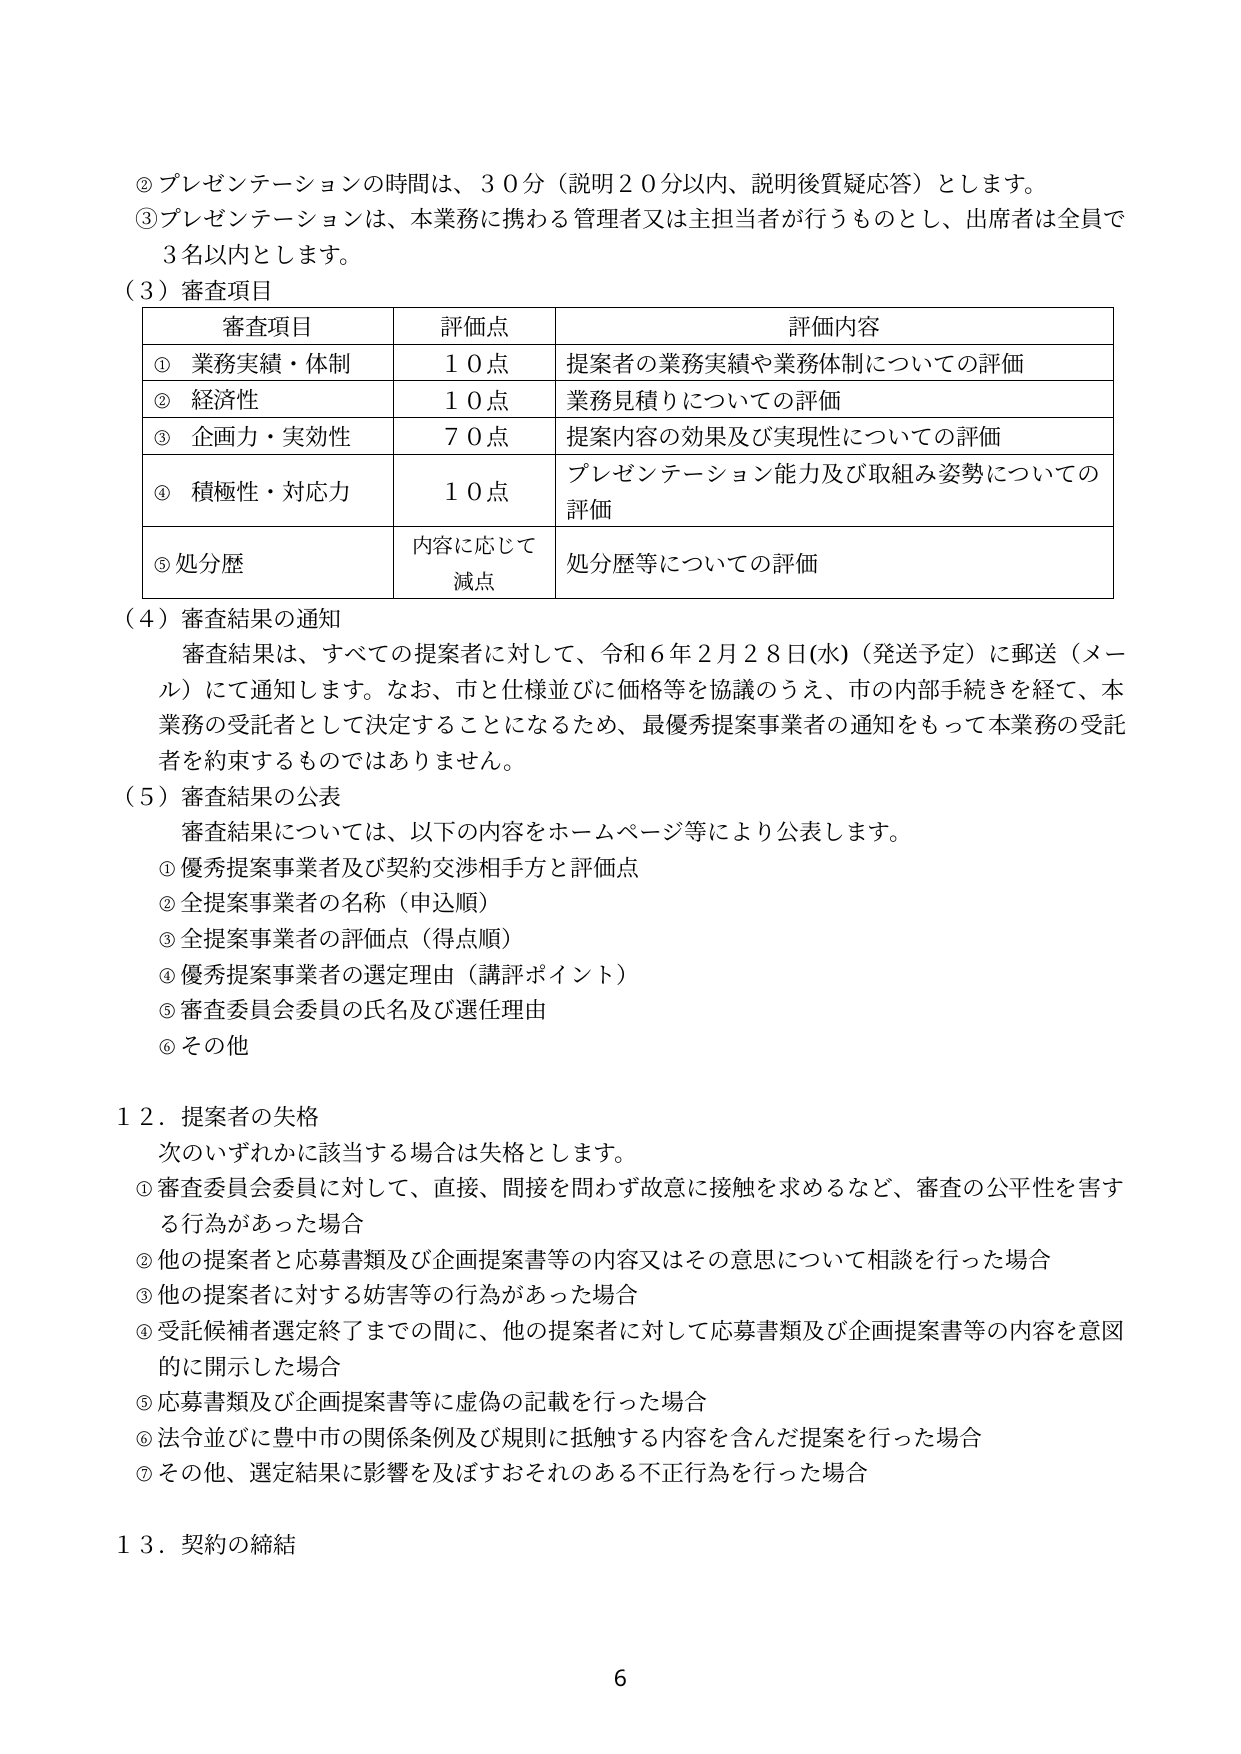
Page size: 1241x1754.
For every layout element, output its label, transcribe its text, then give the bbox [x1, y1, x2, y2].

text ②全提案事業者の名称（申込順） [158, 884, 1128, 920]
text １２．提案者の失格 [112, 1098, 1128, 1134]
table_cell 提案者の業務実績や業務体制についての評価 [556, 345, 1113, 380]
table_cell 内容に応じて減点 [394, 527, 555, 598]
table_cell 経済性 [143, 381, 393, 417]
text ④受託候補者選定終了までの間に、他の提案者に対して応募書類及び企画提案書等の内容を意図的に開示した場合 [135, 1312, 1128, 1383]
table_cell 積極性・対応力 [143, 455, 393, 526]
text 審査結果は、すべての提案者に対して、令和６年２月２８日(水)（発送予定）に郵送（メール）にて通知します。なお、市と仕様並びに価格等を協議のうえ、市の内部手続きを経て、本業務の受託者として決定することになるため、最優秀提案事業者の通知をもって本業務の受託者を約束するものではありません。 [112, 635, 1128, 777]
table_header 審査項目 [143, 308, 393, 344]
text （４）審査結果の通知 [112, 599, 1128, 635]
table_cell 業務実績・体制 [143, 345, 393, 380]
text ①優秀提案事業者及び契約交渉相手方と評価点 [158, 849, 1128, 884]
text 審査結果については、以下の内容をホームページ等により公表します。 [112, 813, 1128, 849]
text ⑥法令並びに豊中市の関係条例及び規則に抵触する内容を含んだ提案を行った場合 [112, 1419, 1128, 1454]
text ⑦その他、選定結果に影響を及ぼすおそれのある不正行為を行った場合 [135, 1454, 1128, 1490]
table_header 評価内容 [556, 308, 1113, 344]
table_cell １０点 [394, 345, 555, 380]
text ①審査委員会委員に対して、直接、間接を問わず故意に接触を求めるなど、審査の公平性を害する行為があった場合 [135, 1169, 1128, 1241]
text ②他の提案者と応募書類及び企画提案書等の内容又はその意思について相談を行った場合 [112, 1241, 1128, 1276]
text ③プレゼンテーションは、本業務に携わる管理者又は主担当者が行うものとし、出席者は全員で３名以内とします。 [112, 200, 1128, 271]
table_cell 企画力・実効性 [143, 418, 393, 454]
table_cell ７０点 [394, 418, 555, 454]
text 次のいずれかに該当する場合は失格とします。 [112, 1134, 1128, 1169]
text ⑤応募書類及び企画提案書等に虚偽の記載を行った場合 [112, 1383, 1128, 1419]
table_cell １０点 [394, 381, 555, 417]
text ②プレゼンテーションの時間は、３０分（説明２０分以内、説明後質疑応答）とします。 [135, 164, 1128, 200]
text （３）審査項目 [112, 271, 1128, 307]
table_header 評価点 [394, 308, 555, 344]
table_cell 業務見積りについての評価 [556, 381, 1113, 417]
text １３．契約の締結 [112, 1526, 1128, 1561]
table_cell ⑤処分歴 [143, 527, 393, 598]
text ③他の提案者に対する妨害等の行為があった場合 [112, 1276, 1128, 1312]
table_cell １０点 [394, 455, 555, 526]
text （５）審査結果の公表 [112, 777, 1128, 813]
text ④優秀提案事業者の選定理由（講評ポイント） [158, 956, 1128, 991]
text ⑥その他 [158, 1027, 1128, 1062]
text ⑤審査委員会委員の氏名及び選任理由 [158, 991, 1128, 1027]
table_cell プレゼンテーション能力及び取組み姿勢についての評価 [556, 455, 1113, 526]
table_cell 提案内容の効果及び実現性についての評価 [556, 418, 1113, 454]
text ③全提案事業者の評価点（得点順） [158, 920, 1128, 956]
table_cell 処分歴等についての評価 [556, 527, 1113, 598]
